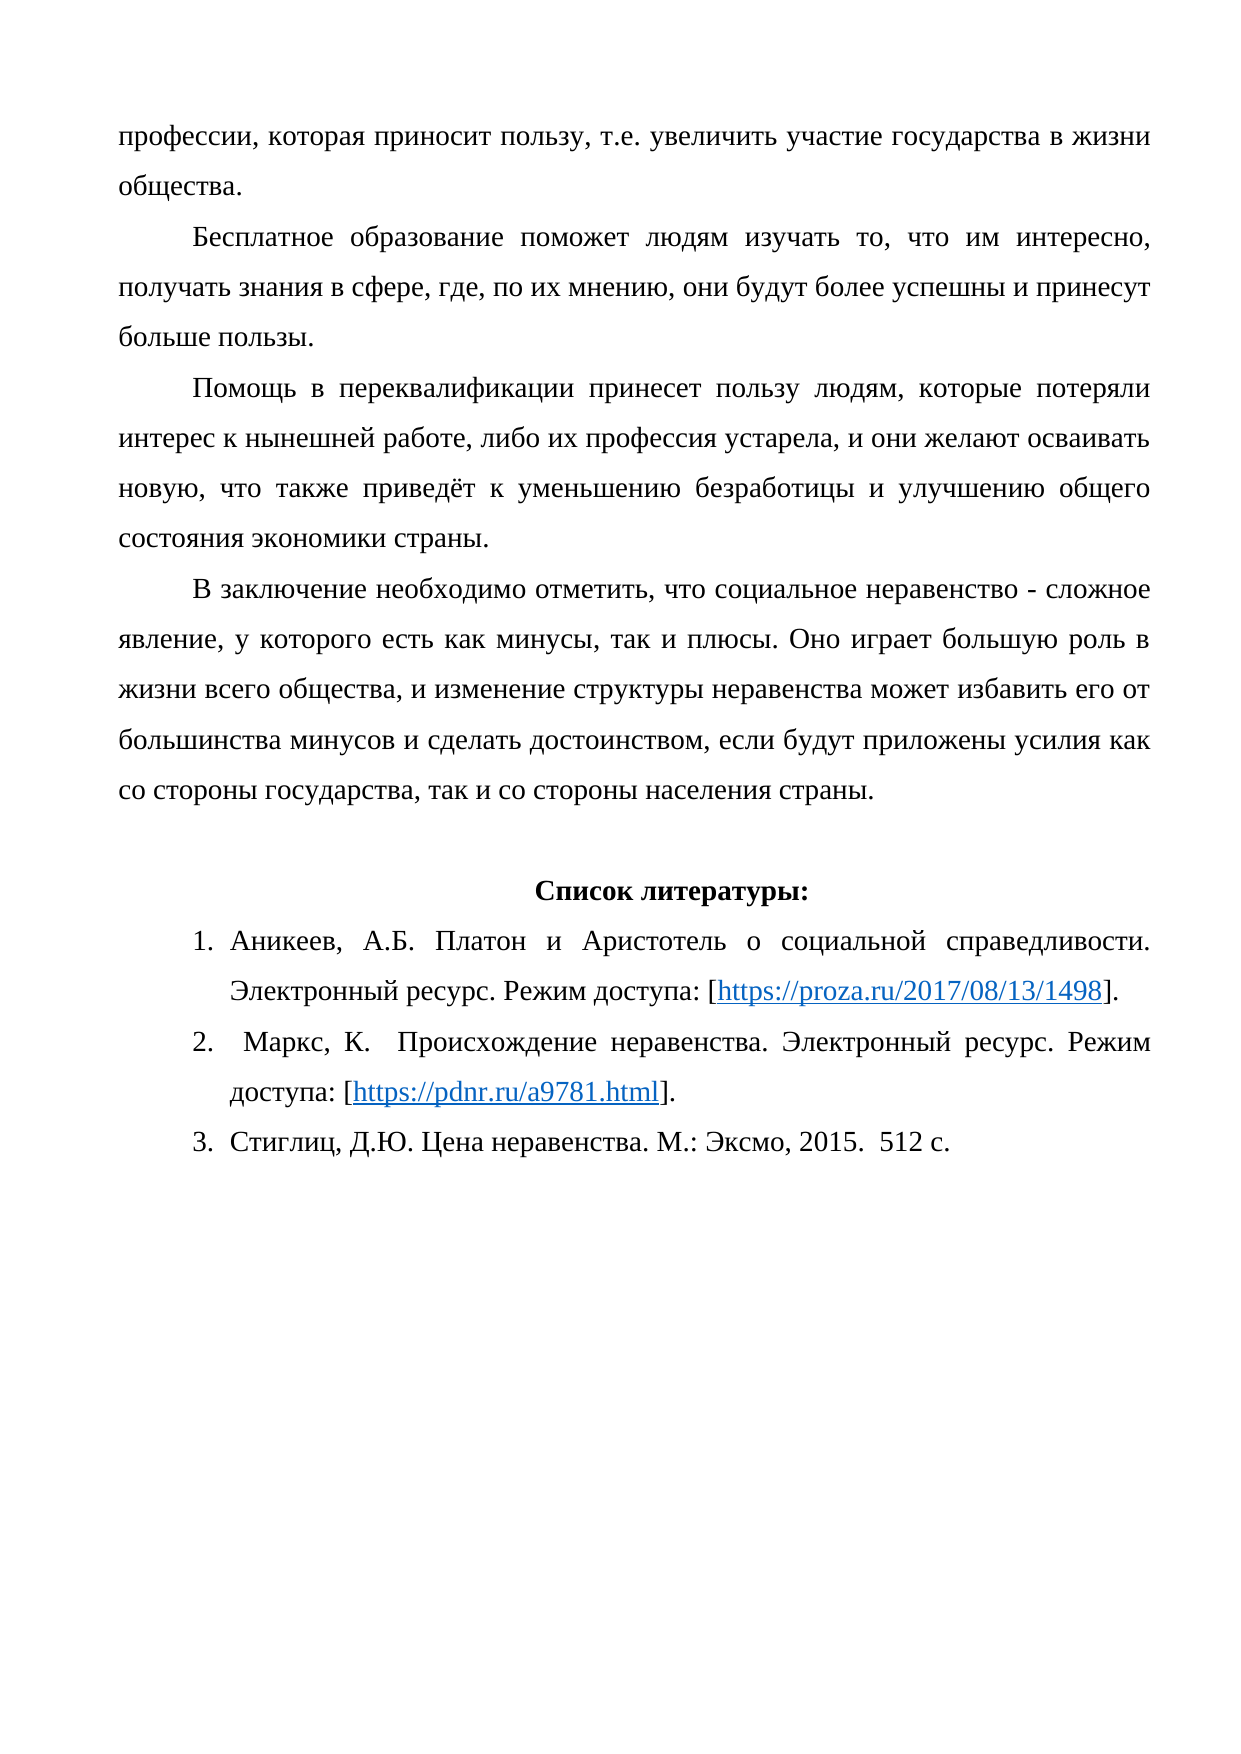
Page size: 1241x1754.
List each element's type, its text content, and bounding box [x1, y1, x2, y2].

text Список литературы: [118, 873, 1152, 906]
list Аникеев, А.Б. Платон и Аристотель о социальной справедливости. Электронный ресурс. Режим доступа: [https://proza.ru/2017/08/13/1498]. [192, 923, 1152, 1007]
text Помощь в переквалификации принесет пользу людям, которые потеряли интерес к нынешней работе, либо их профессия устарела, и они желают осваивать новую, что также приведёт к уменьшению безработицы и улучшению общего состояния экономики страны. [118, 370, 1152, 554]
text В заключение необходимо отметить, что социальное неравенство - сложное явление, у которого есть как минусы, так и плюсы. Оно играет большую роль в жизни всего общества, и изменение структуры неравенства может избавить его от большинства минусов и сделать достоинством, если будут приложены усилия как со стороны государства, так и со стороны населения страны. [118, 571, 1152, 806]
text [118, 118, 1152, 202]
text Бесплатное образование поможет людям изучать то, что им интересно, получать знания в сфере, где, по их мнению, они будут более успешны и принесут больше пользы. [118, 219, 1152, 353]
list Стиглиц, Д.Ю. Цена неравенства. М.: Эксмо, 2015. 512 с. [192, 1124, 1152, 1158]
list Маркс, К. Происхождение неравенства. Электронный ресурс. Режим доступа: [https://pdnr.ru/a9781.html]. [192, 1024, 1152, 1108]
